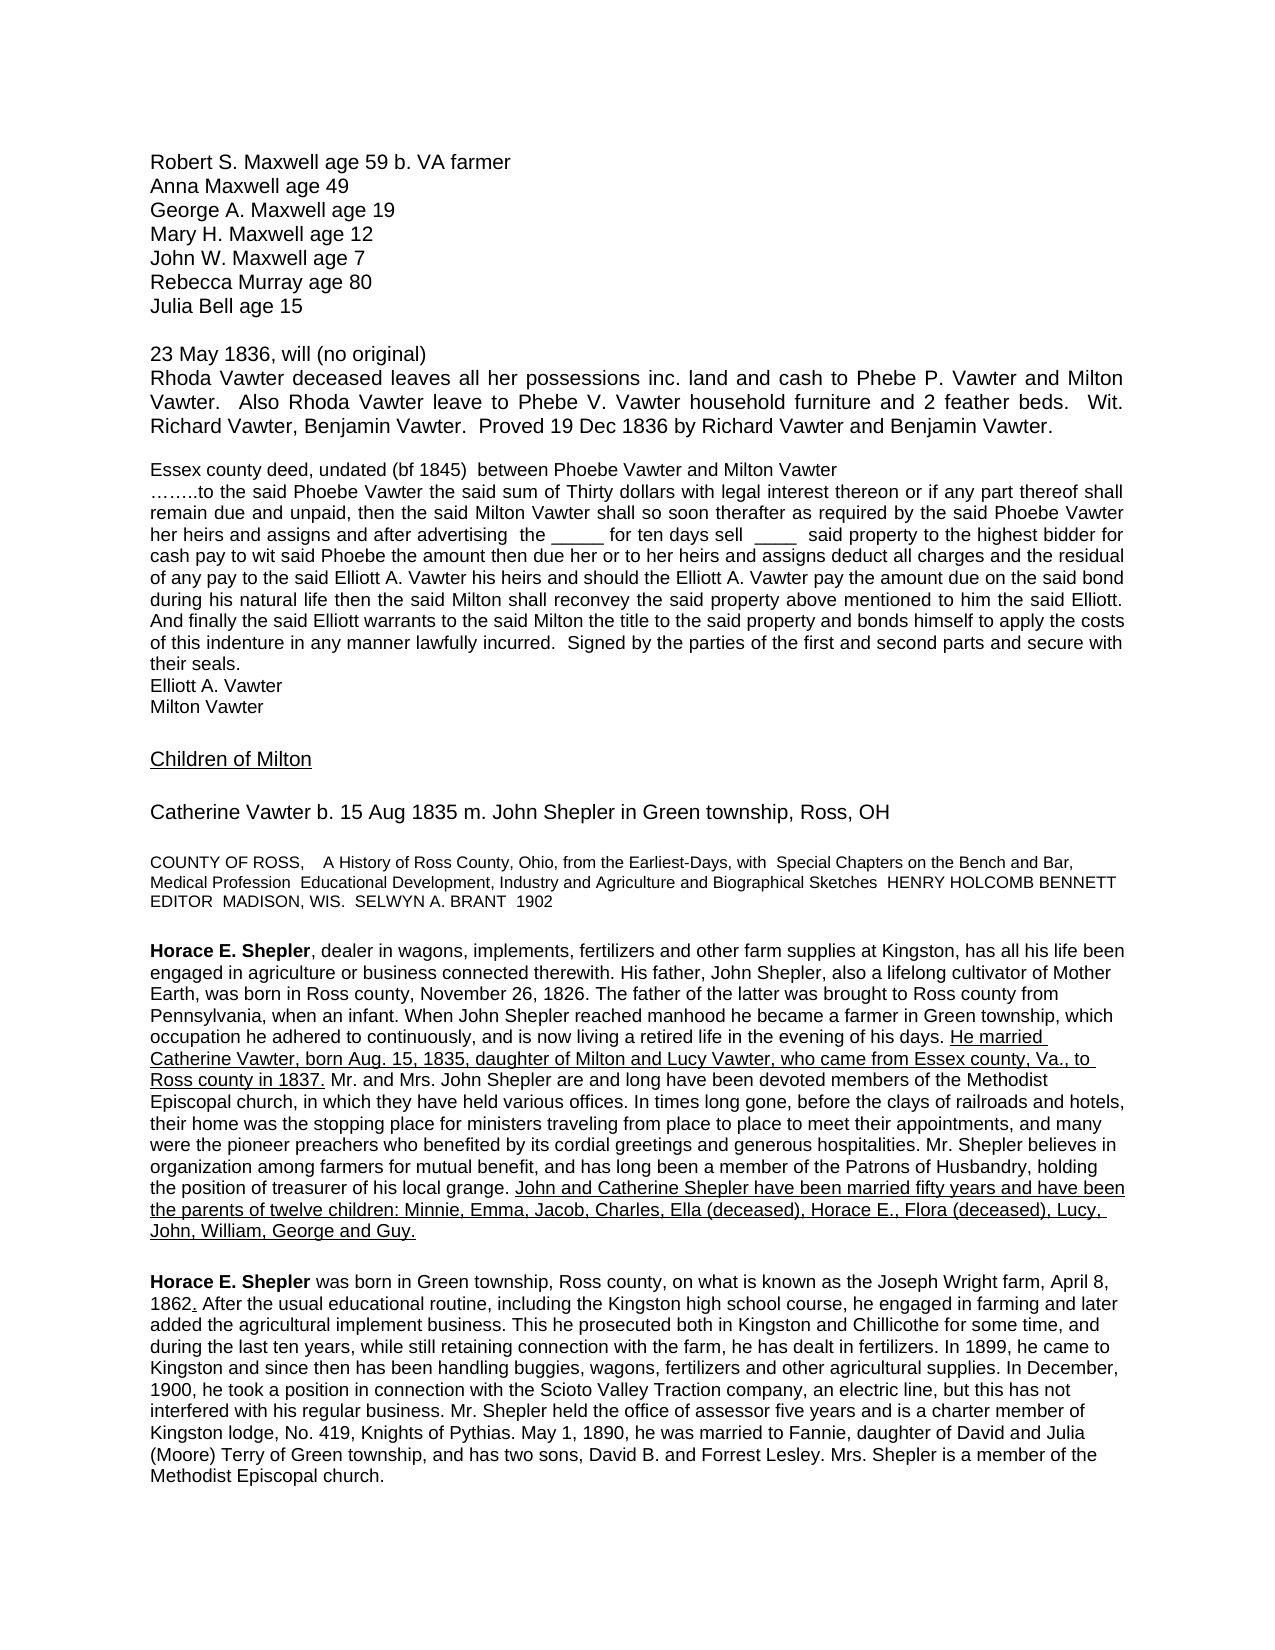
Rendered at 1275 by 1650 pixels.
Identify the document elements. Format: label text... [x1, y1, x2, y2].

text Children of Milton [150, 747, 1125, 771]
text George A. Maxwell age 19 [150, 198, 1125, 222]
text Horace E. Shepler was born in Green township, Ross county, on what is known as the Joseph Wright farm, April 8, 1862. After the usual educational routine, including the Kingston high school course, he engaged in farming and later added the agricultural implement business. This he prosecuted both in Kingston and Chillicothe for some time, and during the last ten years, while still retaining connection with the farm, he has dealt in fertilizers. In 1899, he came to Kingston and since then has been handling buggies, wagons, fertilizers and other agricultural supplies. In December, 1900, he took a position in connection with the Scioto Valley Traction company, an electric line, but this has not interfered with his regular business. Mr. Shepler held the office of assessor five years and is a charter member of Kingston lodge, No. 419, Knights of Pythias. May 1, 1890, he was married to Fannie, daughter of David and Julia (Moore) Terry of Green township, and has two sons, David B. and Forrest Lesley. Mrs. Shepler is a member of the Methodist Episcopal church. [150, 1271, 1125, 1487]
text Robert S. Maxwell age 59 b. VA farmer [150, 150, 1125, 174]
text Anna Maxwell age 49 [150, 174, 1125, 198]
text Horace E. Shepler, dealer in wagons, implements, fertilizers and other farm supplies at Kingston, has all his life been engaged in agriculture or business connected therewith. His father, John Shepler, also a lifelong cultivator of Mother Earth, was born in Ross county, November 26, 1826. The father of the latter was brought to Ross county from Pennsylvania, when an infant. When John Shepler reached manhood he became a farmer in Green township, which occupation he adhered to continuously, and is now living a retired life in the evening of his days. He married Catherine Vawter, born Aug. 15, 1835, daughter of Milton and Lucy Vawter, who came from Essex county, Va., to Ross county in 1837. Mr. and Mrs. John Shepler are and long have been devoted members of the Methodist Episcopal church, in which they have held various offices. In times long gone, before the clays of railroads and hotels, their home was the stopping place for ministers traveling from place to place to meet their appointments, and many were the pioneer preachers who benefited by its cordial greetings and generous hospitalities. Mr. Shepler believes in organization among farmers for mutual benefit, and has long been a member of the Patrons of Husbandry, holding the position of treasurer of his local grange. John and Catherine Shepler have been married fifty years and have been the parents of twelve children: Minnie, Emma, Jacob, Charles, Ella (deceased), Horace E., Flora (deceased), Lucy, John, William, George and Guy. [150, 940, 1125, 1242]
text Milton Vawter [150, 696, 1125, 718]
text Elliott A. Vawter [150, 675, 1125, 696]
text COUNTY OF ROSS, A History of Ross County, Ohio, from the Earliest-Days, with Special Chapters on the Bench and Bar, Medical Profession Educational Development, Industry and Agriculture and Biographical Sketches HENRY HOLCOMB BENNETT EDITOR MADISON, WIS. SELWYN A. BRANT 1902 [150, 853, 1125, 911]
text Rhoda Vawter deceased leaves all her possessions inc. land and cash to Phebe P. Vawter and Milton Vawter. Also Rhoda Vawter leave to Phebe V. Vawter household furniture and 2 feather beds. Wit. Richard Vawter, Benjamin Vawter. Proved 19 Dec 1836 by Richard Vawter and Benjamin Vawter. [150, 366, 1125, 437]
text Catherine Vawter b. 15 Aug 1835 m. John Shepler in Green township, Ross, OH [150, 800, 1125, 824]
text John W. Maxwell age 7 [150, 246, 1125, 270]
text ……..to the said Phoebe Vawter the said sum of Thirty dollars with legal interest thereon or if any part thereof shall remain due and unpaid, then the said Milton Vawter shall so soon therafter as required by the said Phoebe Vawter her heirs and assigns and after advertising the _____ for ten days sell ____ said property to the highest bidder for cash pay to wit said Phoebe the amount then due her or to her heirs and assigns deduct all charges and the residual of any pay to the said Elliott A. Vawter his heirs and should the Elliott A. Vawter pay the amount due on the said bond during his natural life then the said Milton shall reconvey the said property above mentioned to him the said Elliott. And finally the said Elliott warrants to the said the title to the said property and bonds himself to apply the costs of this indenture in any manner lawfully incurred. Signed by the parties of the first and second parts and secure with their seals. [150, 481, 1125, 675]
text Julia Bell age 15 [150, 294, 1125, 318]
text 23 May 1836, will (no original) [150, 342, 1125, 366]
text Rebecca Murray age 80 [150, 270, 1125, 294]
text Mary H. Maxwell age 12 [150, 222, 1125, 246]
text Essex county deed, undated (bf 1845) between Phoebe Vawter and Milton Vawter [150, 459, 1125, 481]
